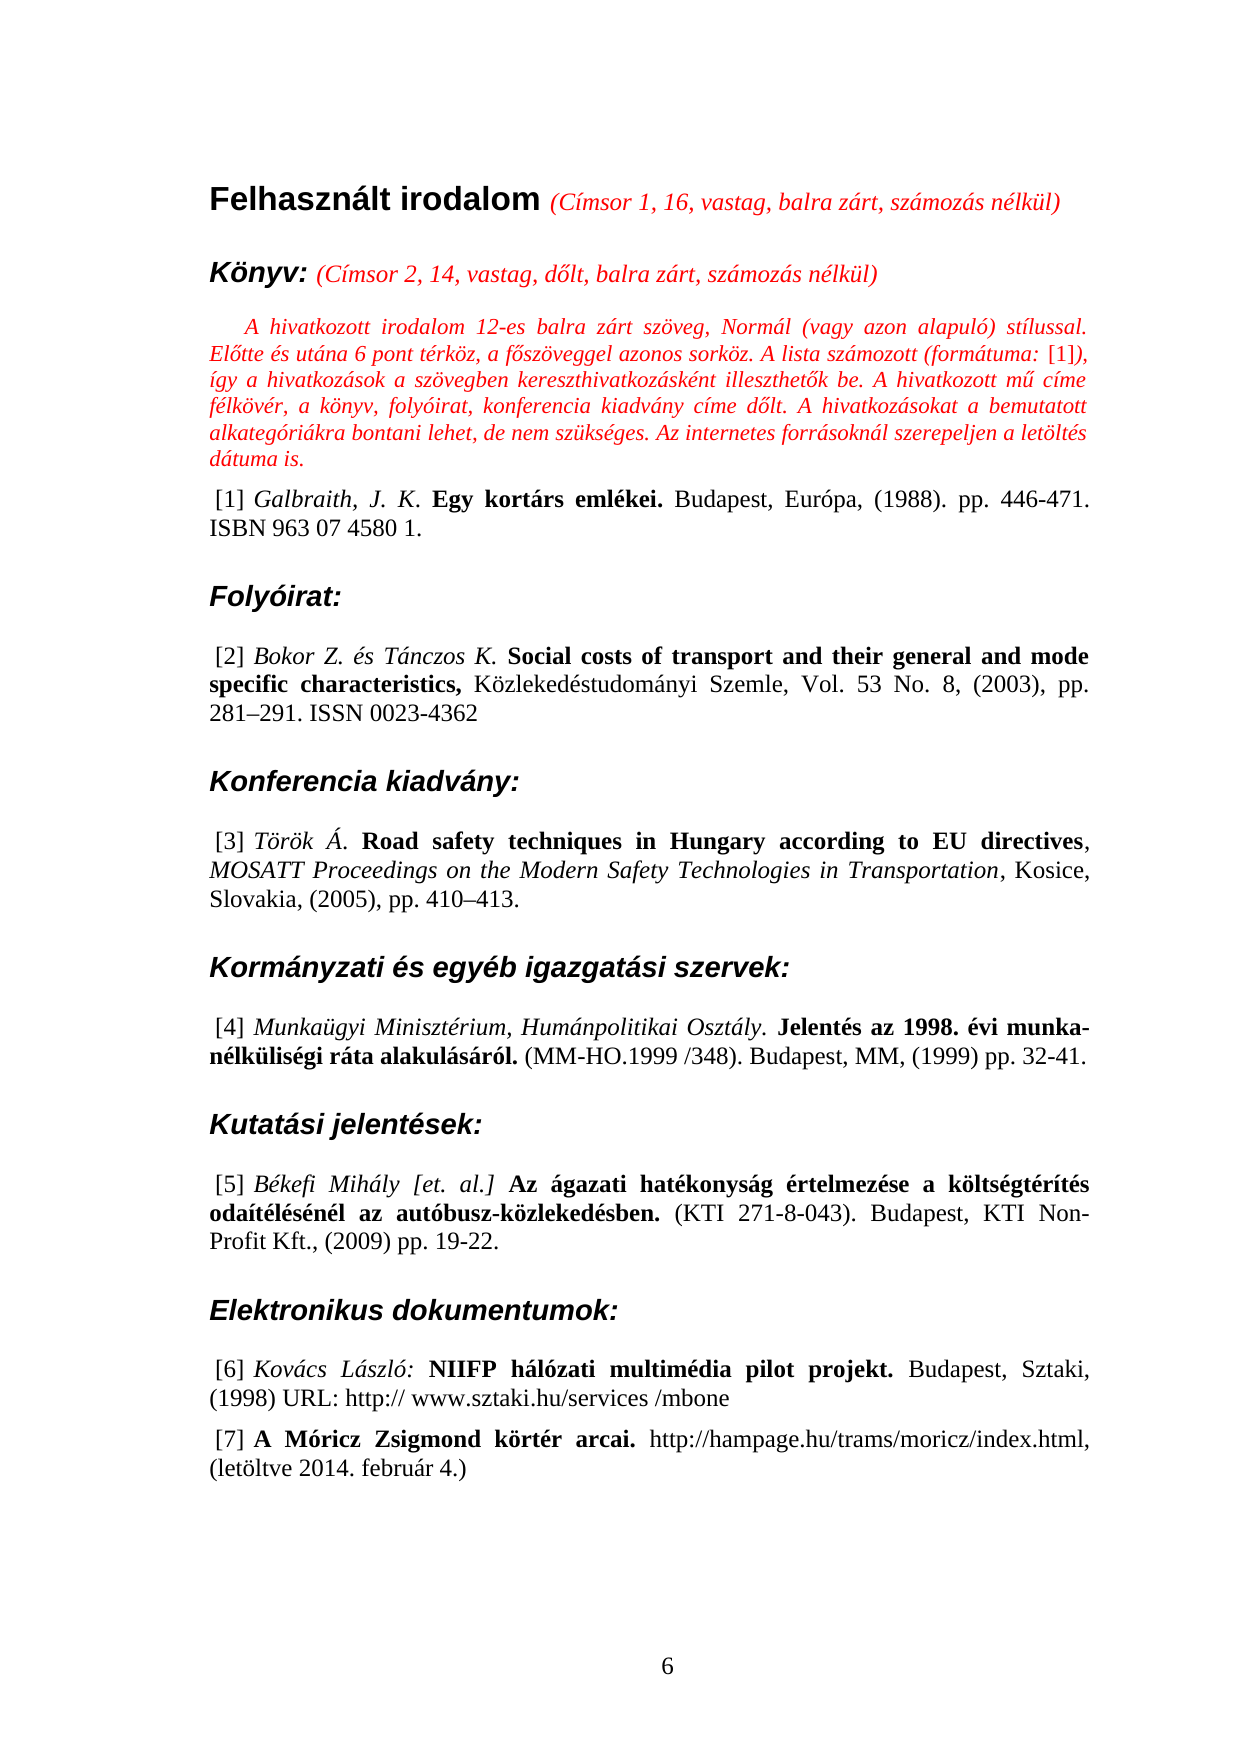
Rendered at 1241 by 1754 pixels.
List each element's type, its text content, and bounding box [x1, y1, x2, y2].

subtitle Elektronikus dokumentumok: [209, 1293, 1090, 1326]
text Kovács László: NIIFP hálózati multimédia pilot projekt. Budapest, Sztaki, (1998) URL: http:// www.sztaki.hu/services /mbone [209, 1354, 1090, 1412]
text Galbraith, J. K. Egy kortárs emlékei. Budapest, Európa, (1988). pp. 446-471. ISBN 963 07 4580 1. [209, 484, 1090, 541]
subtitle Felhasznált irodalom (Címsor 1, 16, vastag, balra zárt, számozás nélkül) [209, 179, 1090, 217]
subtitle Kutatási jelentések: [209, 1107, 1090, 1141]
subtitle Kormányzati és egyéb igazgatási szervek: [209, 950, 1090, 984]
subtitle Konferencia kiadvány: [209, 764, 1090, 798]
subtitle Folyóirat: [209, 579, 1090, 612]
text Török Á. Road safety techniques in Hungary according to EU directives, MOSATT Proceedings on the Modern Safety Technologies in Transportation, Kosice, Slovakia, (2005), pp. 410–413. [209, 826, 1090, 913]
text A Móricz Zsigmond körtér arcai. http://hampage.hu/trams/moricz/index.html, (letöltve 2014. február 4.) [209, 1424, 1090, 1482]
text Békefi Mihály [et. al.] Az ágazati hatékonyság értelmezése a költségtérítés odaítélésénél az autóbusz-közlekedésben. (KTI 271-8-043). Budapest, KTI Non-Profit Kft., (2009) pp. 19-22. [209, 1169, 1090, 1255]
text A hivatkozott irodalom 12-es balra zárt szöveg, Normál (vagy azon alapuló) stílussal. Előtte és utána 6 pont térköz, a főszöveggel azonos sorköz. A lista számozott (formátuma: [1]), így a hivatkozások a szövegben kereszthivatkozásként illeszthetők be. A hivatkozott mű címe félkövér, a könyv, folyóirat, konferencia kiadvány címe dőlt. A hivatkozásokat a bemutatott alkategóriákra bontani lehet, de nem szükséges. Az internetes forrásoknál szerepeljen a letöltés dátuma is. [209, 313, 1090, 471]
subtitle Könyv: (Címsor 2, 14, vastag, dőlt, balra zárt, számozás nélkül) [209, 255, 1090, 288]
text Munkaügyi Minisztérium, Humánpolitikai Osztály. Jelentés az 1998. évi munka-nélküliségi ráta alakulásáról. (MM-HO.1999 /348). Budapest, MM, (1999) pp. 32-41. [209, 1012, 1090, 1069]
text Bokor Z. és Tánczos K. Social costs of transport and their general and mode specific characteristics, Közlekedéstudományi Szemle, Vol. 53 No. 8, (2003), pp. 281–291. ISSN 0023-4362 [209, 641, 1090, 727]
